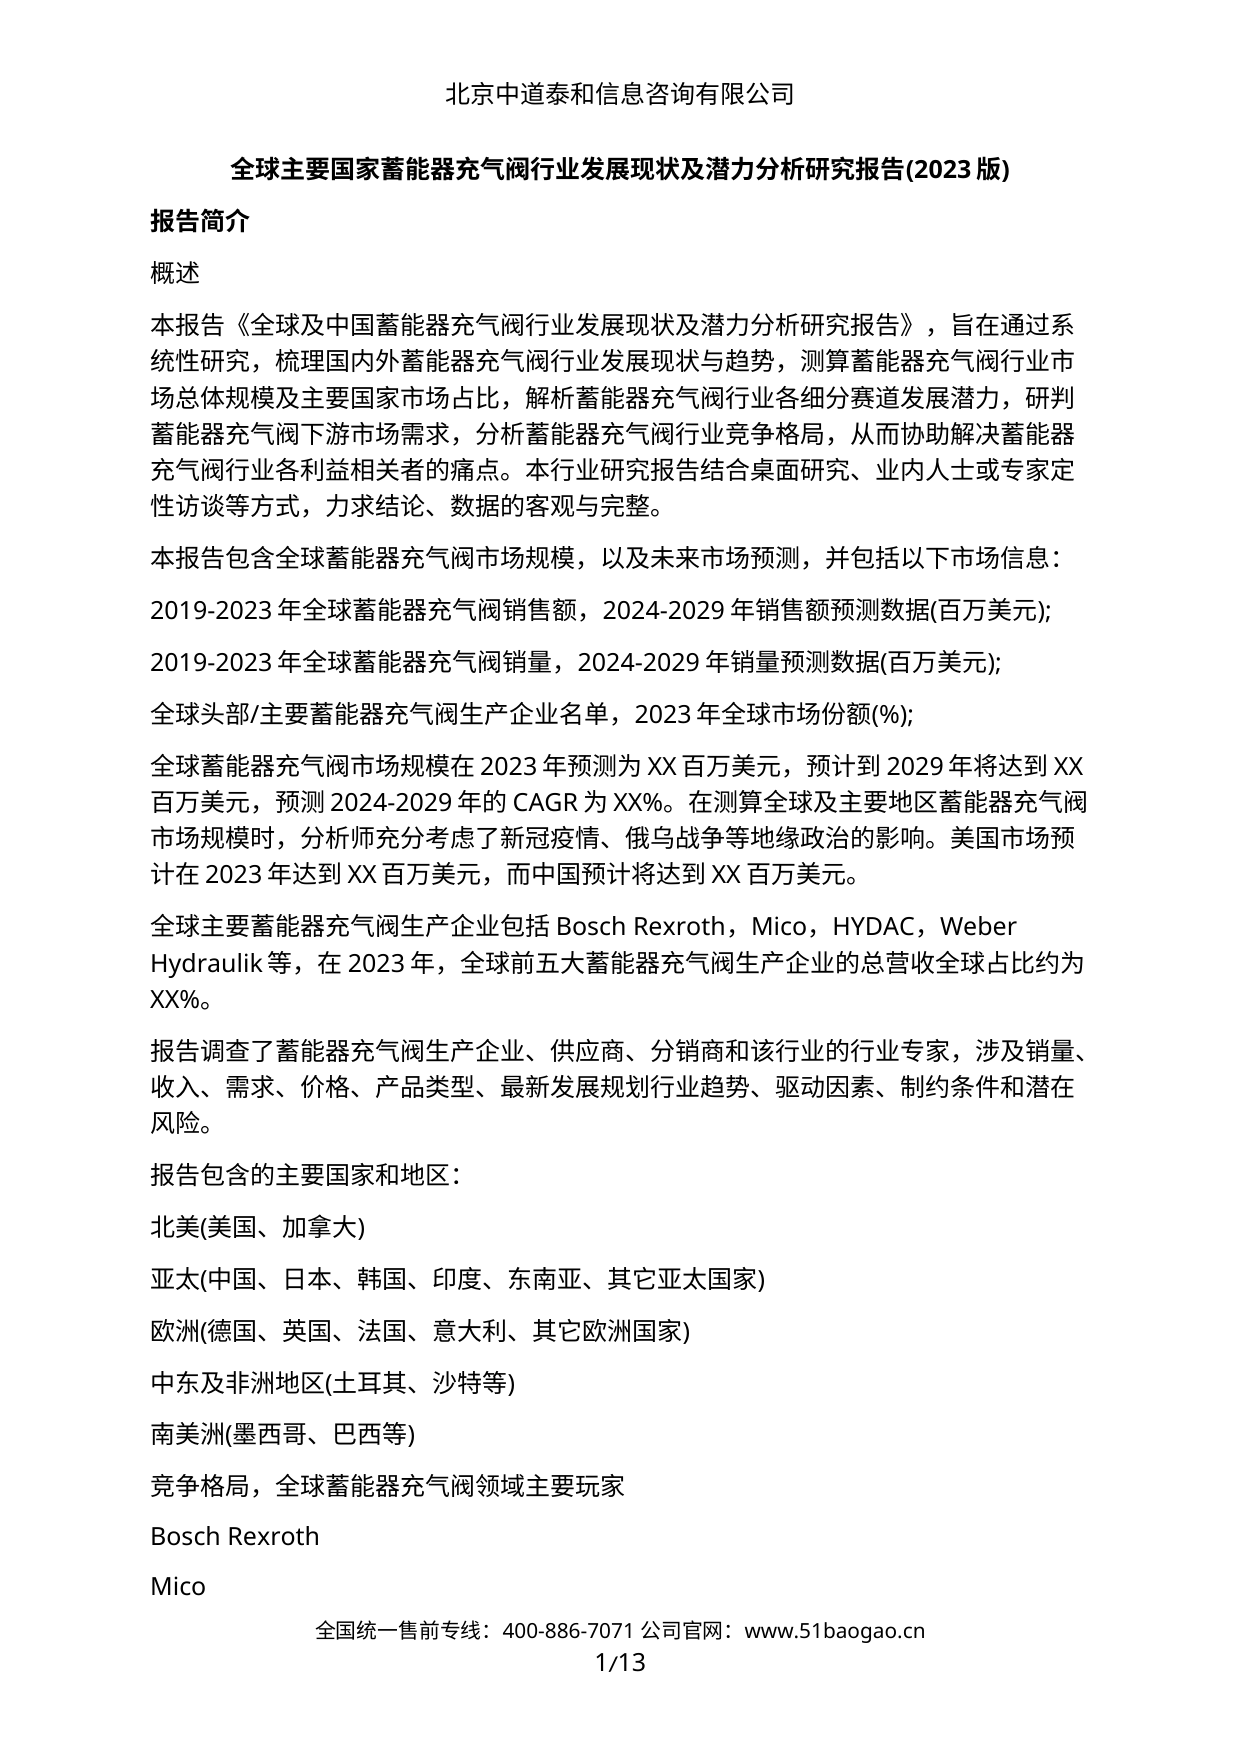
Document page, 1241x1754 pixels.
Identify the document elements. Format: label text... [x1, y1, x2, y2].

text 报告调查了蓄能器充气阀生产企业、供应商、分销商和该行业的行业专家，涉及销量、收入、需求、价格、产品类型、最新发展规划行业趋势、驱动因素、制约条件和潜在风险。 [150, 1031, 1090, 1140]
text 全球蓄能器充气阀市场规模在2023年预测为XX百万美元，预计到2029年将达到XX百万美元，预测2024-2029年的CAGR为XX%。在测算全球及主要地区蓄能器充气阀市场规模时，分析师充分考虑了新冠疫情、俄乌战争等地缘政治的影响。美国市场预计在2023年达到XX百万美元，而中国预计将达到XX百万美元。 [150, 746, 1090, 891]
text 全球头部/主要蓄能器充气阀生产企业名单，2023年全球市场份额(%); [150, 694, 1090, 731]
text 全球主要蓄能器充气阀生产企业包括 Bosch Rexroth，Mico，HYDAC，Weber Hydraulik等，在2023年，全球前五大蓄能器充气阀生产企业的总营收全球占比约为XX%。 [150, 907, 1090, 1016]
text 本报告《全球及中国蓄能器充气阀行业发展现状及潜力分析研究报告》，旨在通过系统性研究，梳理国内外蓄能器充气阀行业发展现状与趋势，测算蓄能器充气阀行业市场总体规模及主要国家市场占比，解析蓄能器充气阀行业各细分赛道发展潜力，研判蓄能器充气阀下游市场需求，分析蓄能器充气阀行业竞争格局，从而协助解决蓄能器充气阀行业各利益相关者的痛点。本行业研究报告结合桌面研究、业内人士或专家定性访谈等方式，力求结论、数据的客观与完整。 [150, 306, 1090, 523]
text 2019-2023年全球蓄能器充气阀销量，2024-2029年销量预测数据(百万美元); [150, 642, 1090, 679]
text 亚太(中国、日本、韩国、印度、东南亚、其它亚太国家) [150, 1259, 1090, 1296]
text 报告包含的主要国家和地区： [150, 1156, 1090, 1192]
text 欧洲(德国、英国、法国、意大利、其它欧洲国家) [150, 1311, 1090, 1347]
text 本报告包含全球蓄能器充气阀市场规模，以及未来市场预测，并包括以下市场信息： [150, 539, 1090, 575]
text 2019-2023年全球蓄能器充气阀销售额，2024-2029年销售额预测数据(百万美元); [150, 591, 1090, 627]
text 报告简介 [150, 202, 1090, 238]
text 南美洲(墨西哥、巴西等) [150, 1415, 1090, 1451]
text 中东及非洲地区(土耳其、沙特等) [150, 1363, 1090, 1399]
text Bosch Rexroth [150, 1519, 1090, 1553]
text 竞争格局，全球蓄能器充气阀领域主要玩家 [150, 1467, 1090, 1503]
text 北美(美国、加拿大) [150, 1207, 1090, 1244]
text 全球主要国家蓄能器充气阀行业发展现状及潜力分析研究报告(2023版) [150, 150, 1090, 186]
text 概述 [150, 254, 1090, 290]
text Mico [150, 1568, 1090, 1602]
